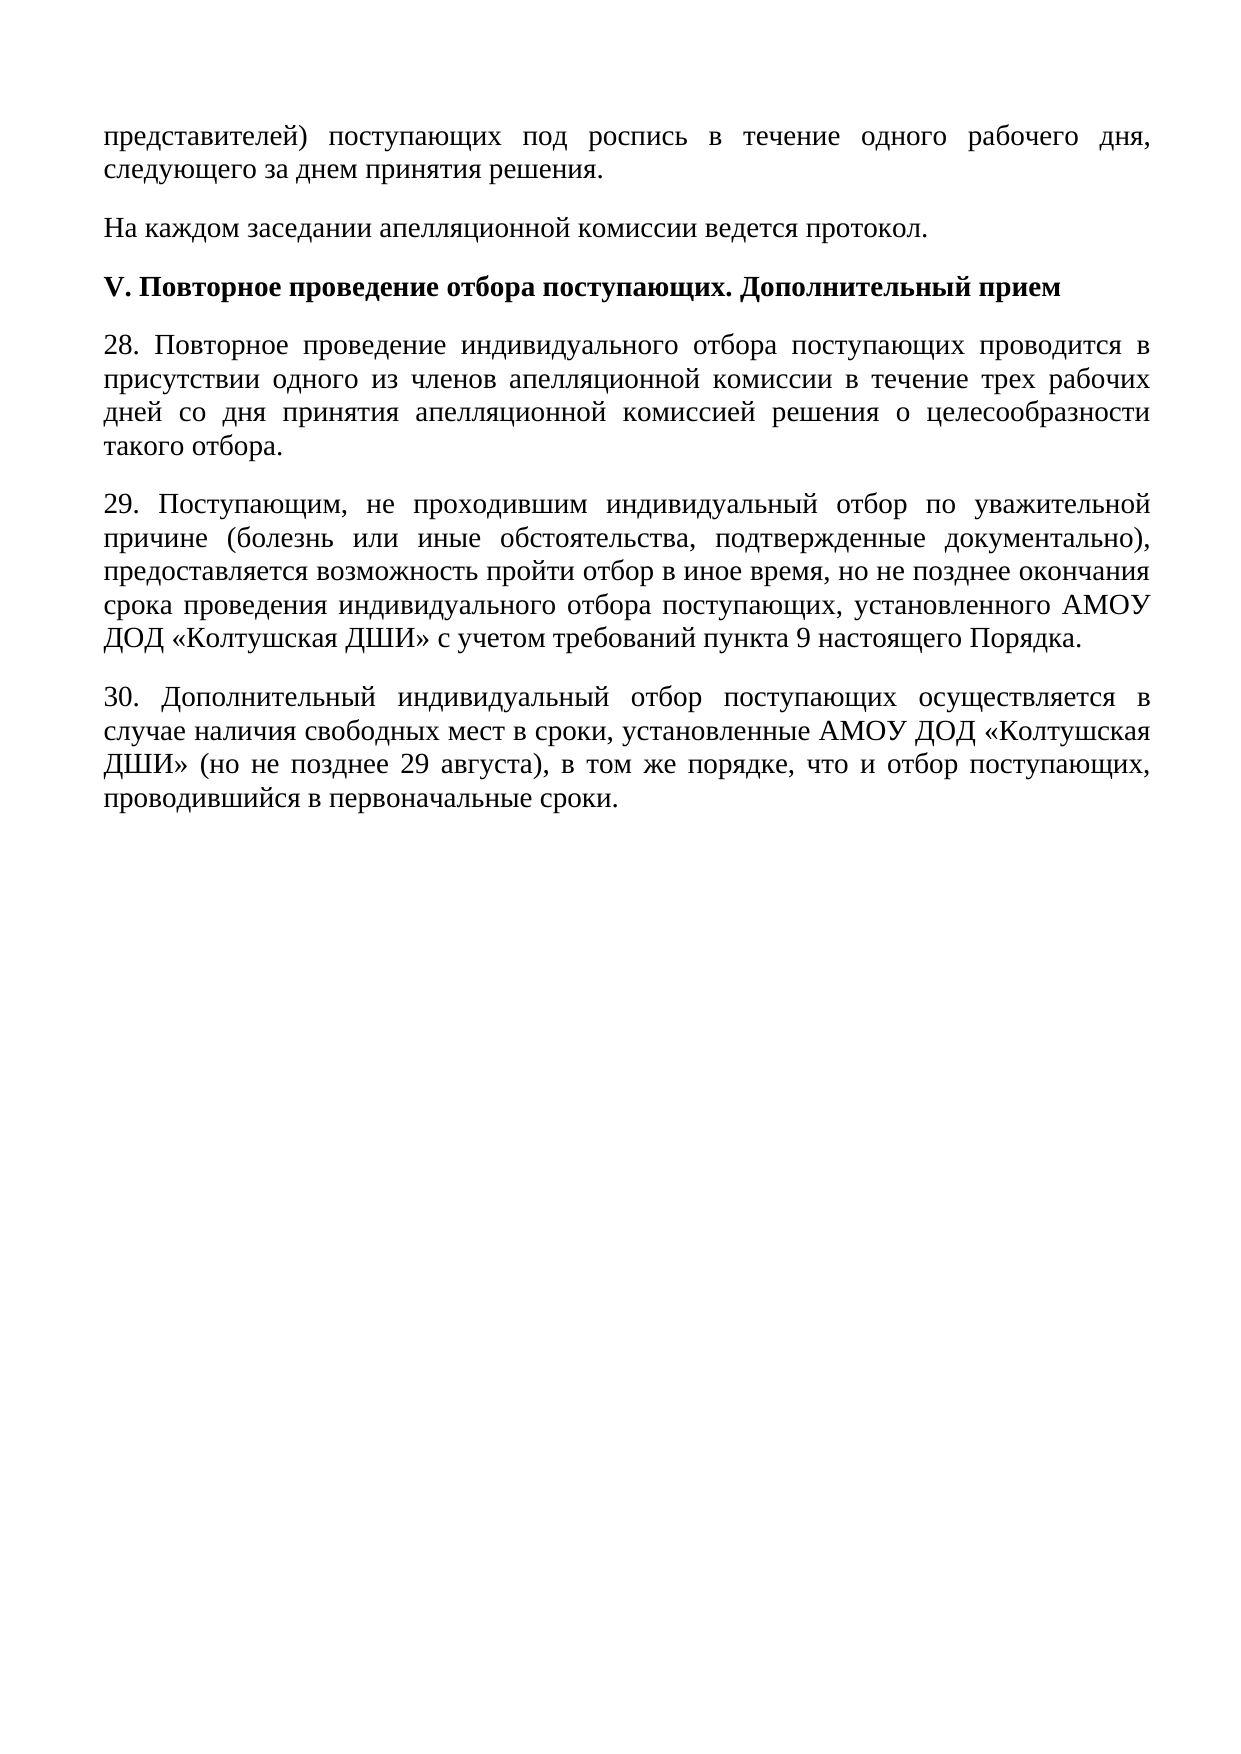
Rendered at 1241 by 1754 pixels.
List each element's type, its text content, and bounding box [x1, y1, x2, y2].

text 30. Дополнительный индивидуальный отбор поступающих осуществляется в случае наличия свободных мест в сроки, установленные АМОУ ДОД «Колтушская ДШИ» (но не позднее 29 августа), в том же порядке, что и отбор поступающих, проводившийся в первоначальные сроки. [103, 679, 1152, 813]
text 29. Поступающим, не проходившим индивидуальный отбор по уважительной причине (болезнь или иные обстоятельства, подтвержденные документально), предоставляется возможность пройти отбор в иное время, но не позднее окончания срока проведения индивидуального отбора поступающих, установленного АМОУ ДОД «Колтушская ДШИ» с учетом требований пункта 9 настоящего Порядка. [103, 486, 1152, 654]
text V. Повторное проведение отбора поступающих. Дополнительный прием [103, 269, 1152, 302]
text На каждом заседании апелляционной комиссии ведется протокол. [103, 210, 1152, 244]
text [103, 118, 1152, 185]
text 28. Повторное проведение индивидуального отбора поступающих проводится в присутствии одного из членов апелляционной комиссии в течение трех рабочих дней со дня принятия апелляционной комиссией решения о целесообразности такого отбора. [103, 327, 1152, 461]
